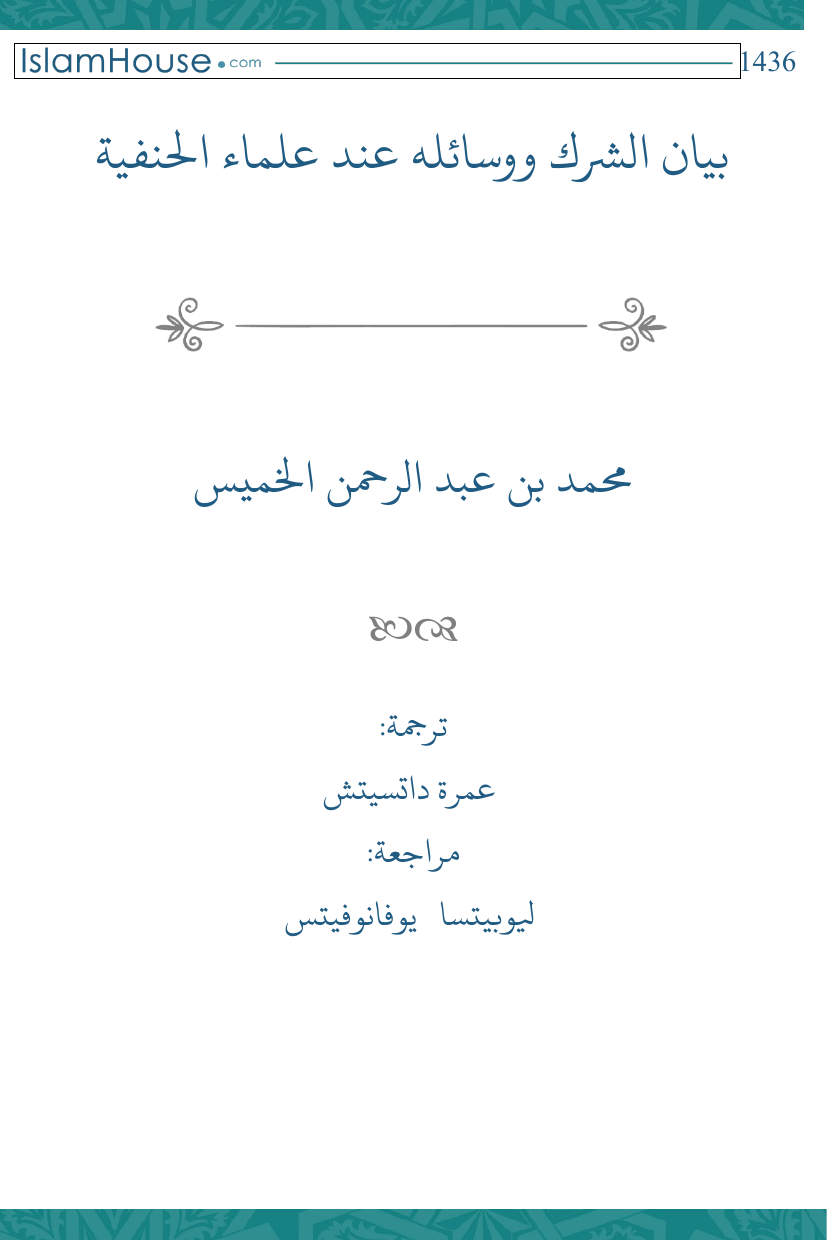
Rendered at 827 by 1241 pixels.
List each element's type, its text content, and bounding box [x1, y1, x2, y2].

text بيان الشرك ووسائله عند علماء الحنفية [89, 107, 738, 199]
text مراجعة: [89, 820, 738, 884]
text ليوبيتسا يوفانوفيتس [89, 884, 738, 947]
picture [15, 44, 740, 78]
picture [0, 0, 804, 30]
text ترجمة: [89, 694, 738, 757]
picture [0, 1209, 827, 1240]
text عمرة داتسيتش [89, 757, 738, 820]
text محمد بن عبد الرحمن الخميس [89, 436, 738, 521]
